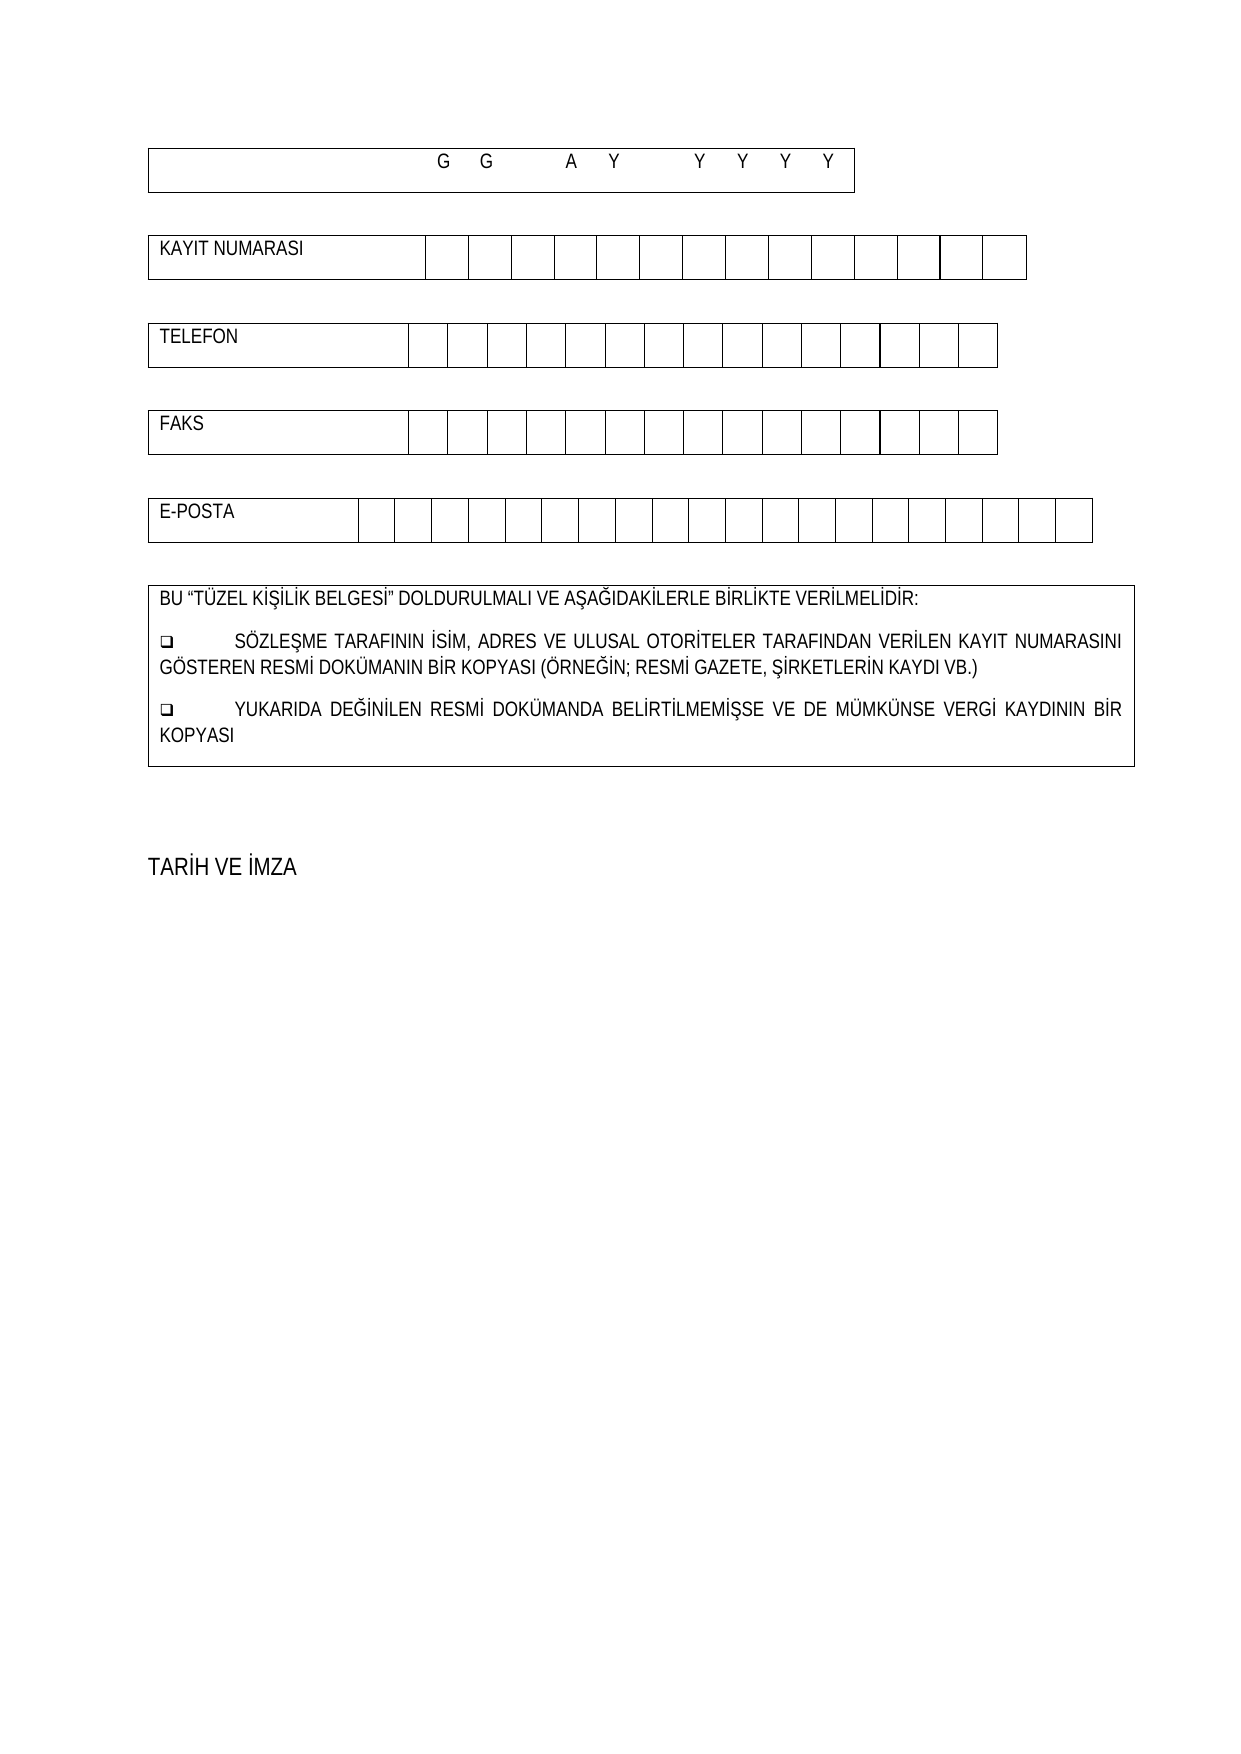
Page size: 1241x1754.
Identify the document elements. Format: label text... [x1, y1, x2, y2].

table_cell Y [811, 149, 854, 192]
table_header [812, 236, 854, 279]
table_cell [149, 149, 426, 192]
table_header [726, 236, 768, 279]
table_header [959, 411, 997, 454]
table_header [684, 324, 722, 367]
table_header [898, 236, 939, 279]
table_header [653, 499, 688, 542]
table_header [684, 411, 722, 454]
table_header [920, 411, 958, 454]
table_header [448, 411, 487, 454]
table_cell Y [597, 149, 640, 192]
table_header [1019, 499, 1055, 542]
text TARİH VE İMZA [148, 852, 1093, 881]
table_header TELEFON [149, 324, 408, 367]
table_header [763, 411, 801, 454]
table_header [645, 324, 683, 367]
table_header [616, 499, 652, 542]
table_header [983, 499, 1018, 542]
table_header [527, 324, 565, 367]
table_header FAKS [149, 411, 408, 454]
table_header [512, 236, 554, 279]
table_header [873, 499, 908, 542]
table_header [1056, 499, 1092, 542]
table_cell A [554, 149, 597, 192]
table_header [597, 236, 639, 279]
table_header [802, 411, 840, 454]
table_header [769, 236, 811, 279]
table_header [983, 236, 1026, 279]
table_cell [511, 149, 554, 192]
table_header [855, 236, 897, 279]
table_cell Y [683, 149, 726, 192]
table_header [469, 499, 505, 542]
table_header [763, 324, 801, 367]
table_header [881, 324, 919, 367]
table_header [579, 499, 615, 542]
table_header [606, 324, 644, 367]
table_header [488, 324, 526, 367]
table_header [683, 236, 725, 279]
table_header [542, 499, 578, 542]
table_header E-POSTA [149, 499, 358, 542]
table_header [640, 236, 682, 279]
table_header [448, 324, 487, 367]
table_header [881, 411, 919, 454]
table_cell G [468, 149, 511, 192]
table_header [566, 324, 605, 367]
table_header [920, 324, 958, 367]
table_header [909, 499, 945, 542]
table_header [645, 411, 683, 454]
table_header [946, 499, 982, 542]
table_header [527, 411, 565, 454]
table_header [409, 411, 447, 454]
table_header [763, 499, 798, 542]
table_header [409, 324, 447, 367]
table_header BU “TÜZEL KİŞİLİK BELGESİ” DOLDURULMALI VE AŞAĞIDAKİLERLE BİRLİKTE VERİLMELİDİR: SÖZLEŞME TARAFININ İSİM, ADRES VE ULUSAL OTORİTELER TARAFINDAN VERİLEN KAYIT NUMARASINI GÖSTEREN RESMİ DOKÜMANIN BİR KOPYASI (ÖRNEĞİN; RESMİ GAZETE, ŞİRKETLERİN KAYDI VB.) YUKARIDA DEĞİNİLEN RESMİ DOKÜMANDA BELİRTİLMEMİŞSE VE DE MÜMKÜNSE VERGİ KAYDININ BİR KOPYASI [149, 586, 1134, 766]
table_header [841, 411, 879, 454]
table_header [726, 499, 762, 542]
table_cell G [426, 149, 468, 192]
table_header [359, 499, 394, 542]
table_header [566, 411, 605, 454]
table_header [426, 236, 468, 279]
table_header KAYIT NUMARASI [149, 236, 425, 279]
table_header [723, 411, 762, 454]
table_cell [640, 149, 683, 192]
table_header [488, 411, 526, 454]
table_header [836, 499, 872, 542]
table_header [432, 499, 468, 542]
table_header [555, 236, 596, 279]
table_header [506, 499, 541, 542]
table_cell Y [768, 149, 811, 192]
table_header [395, 499, 431, 542]
table_header [689, 499, 725, 542]
table_cell Y [726, 149, 768, 192]
table_header [469, 236, 511, 279]
table_header [802, 324, 840, 367]
table_header [841, 324, 879, 367]
table_header [606, 411, 644, 454]
table_header [723, 324, 762, 367]
table_header [799, 499, 835, 542]
table_header [941, 236, 982, 279]
table_header [959, 324, 997, 367]
